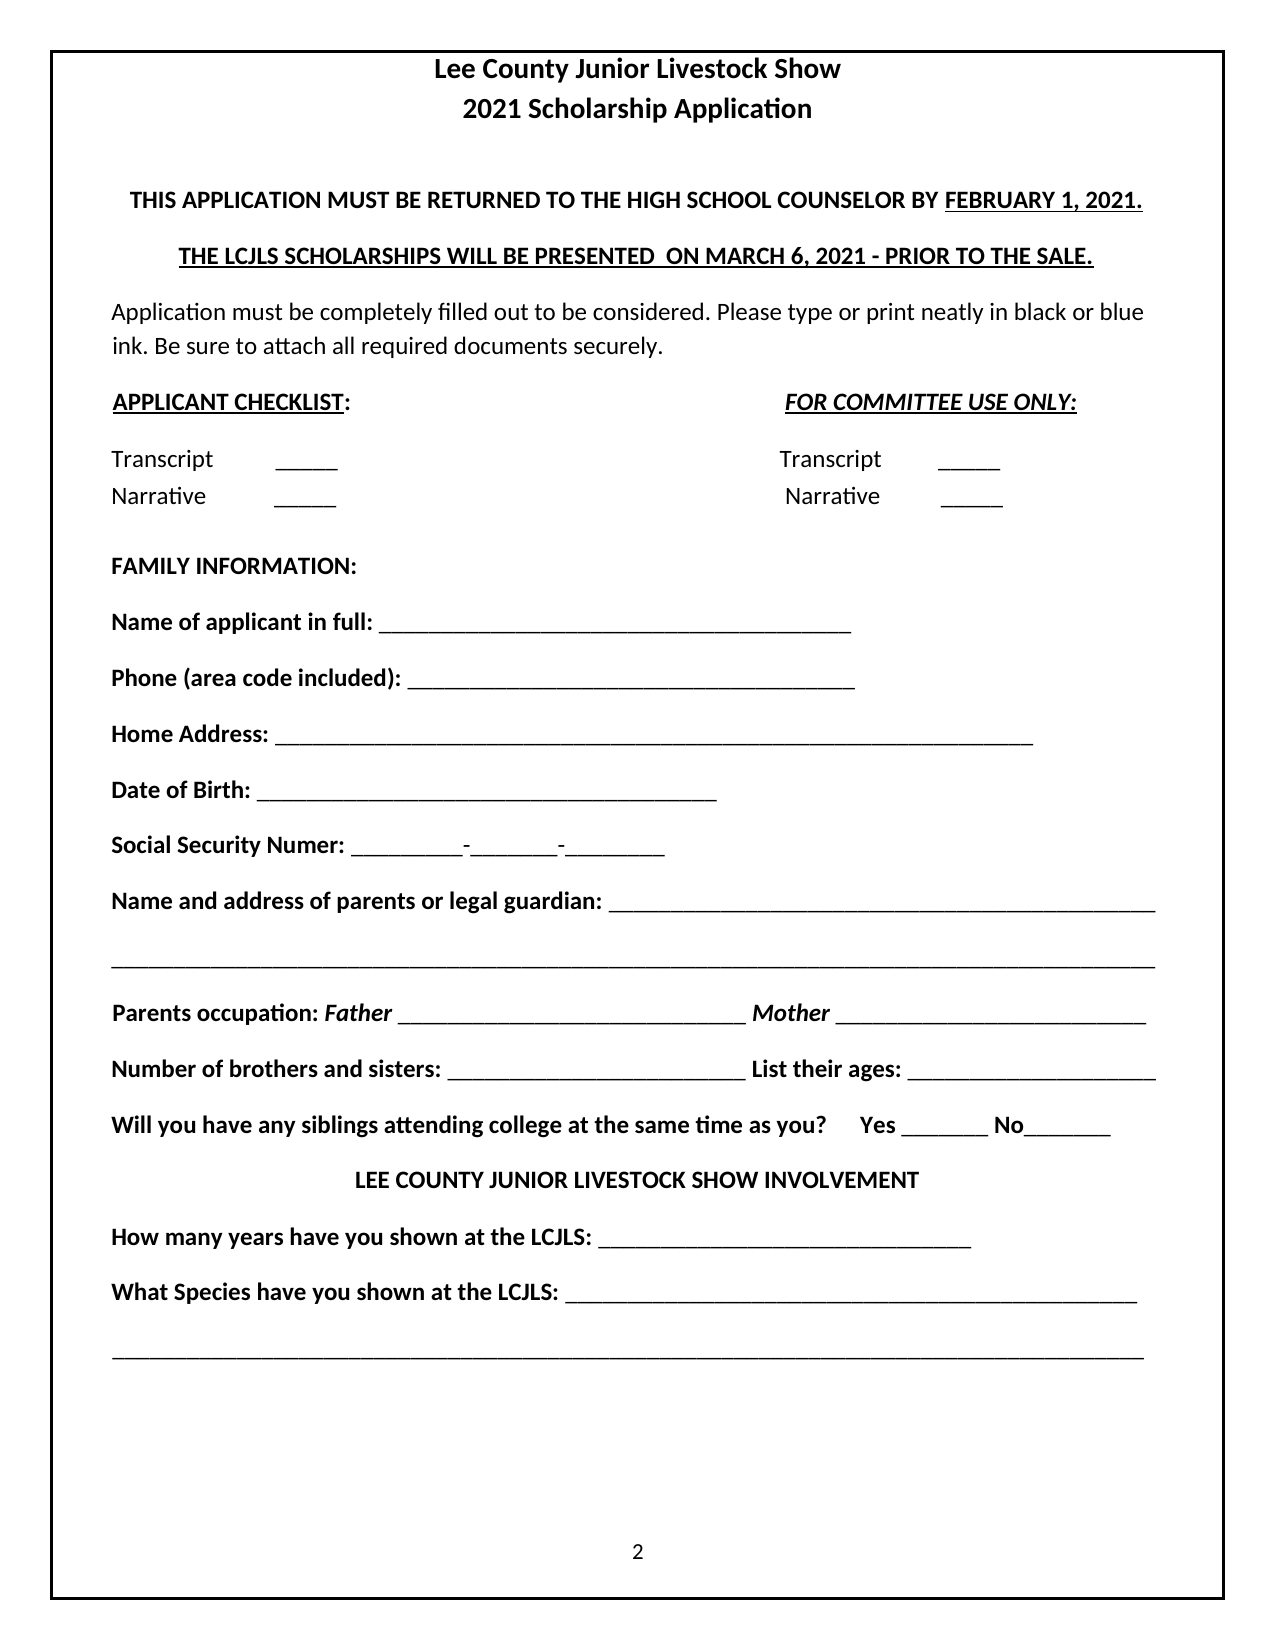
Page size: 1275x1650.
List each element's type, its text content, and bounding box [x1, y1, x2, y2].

text APPLICANT CHECKLIST: FOR COMMITTEE USE ONLY: [112, 386, 1160, 417]
text Date of Birth: _____________________________________ [111, 774, 1160, 804]
text Name of applicant in full: ______________________________________ [111, 606, 1160, 637]
text Phone (area code included): ____________________________________ [111, 662, 1160, 693]
text LEE COUNTY JUNIOR LIVESTOCK SHOW INVOLVEMENT [115, 1165, 1160, 1195]
text ____________________________________________________________________________________ Parents occupation: Father ____________________________ Mother _________________________ [111, 941, 1160, 1028]
text Narrative _____ Narrative _____ [111, 481, 1160, 511]
text Name and address of parents or legal guardian: ____________________________________________ [111, 886, 1160, 916]
text Home Address: _____________________________________________________________ [111, 718, 1160, 748]
text Will you have any siblings attending college at the same time as you? Yes _______ No_______ [111, 1109, 1160, 1139]
text Application must be completely filled out to be considered. Please type or print neatly in black or blue ink. Be sure to attach all required documents securely. [111, 296, 1160, 361]
text What Species have you shown at the LCJLS: ______________________________________________ ___________________________________________________________________________________ [111, 1276, 1160, 1362]
text FAMILY INFORMATION: [111, 551, 1160, 581]
text Transcript _____ Transcript _____ [111, 444, 1160, 474]
text Social Security Numer: _________-_______-________ [111, 830, 1160, 860]
text THIS APPLICATION MUST BE RETURNED TO THE HIGH SCHOOL COUNSELOR BY FEBRUARY 1, 2021. THE LCJLS SCHOLARSHIPS WILL BE PRESENTED ON MARCH 6, 2021 - PRIOR TO THE SALE. [112, 185, 1160, 271]
text How many years have you shown at the LCJLS: ______________________________ [111, 1221, 1160, 1251]
text Number of brothers and sisters: ________________________ List their ages: ____________________ [111, 1053, 1160, 1083]
